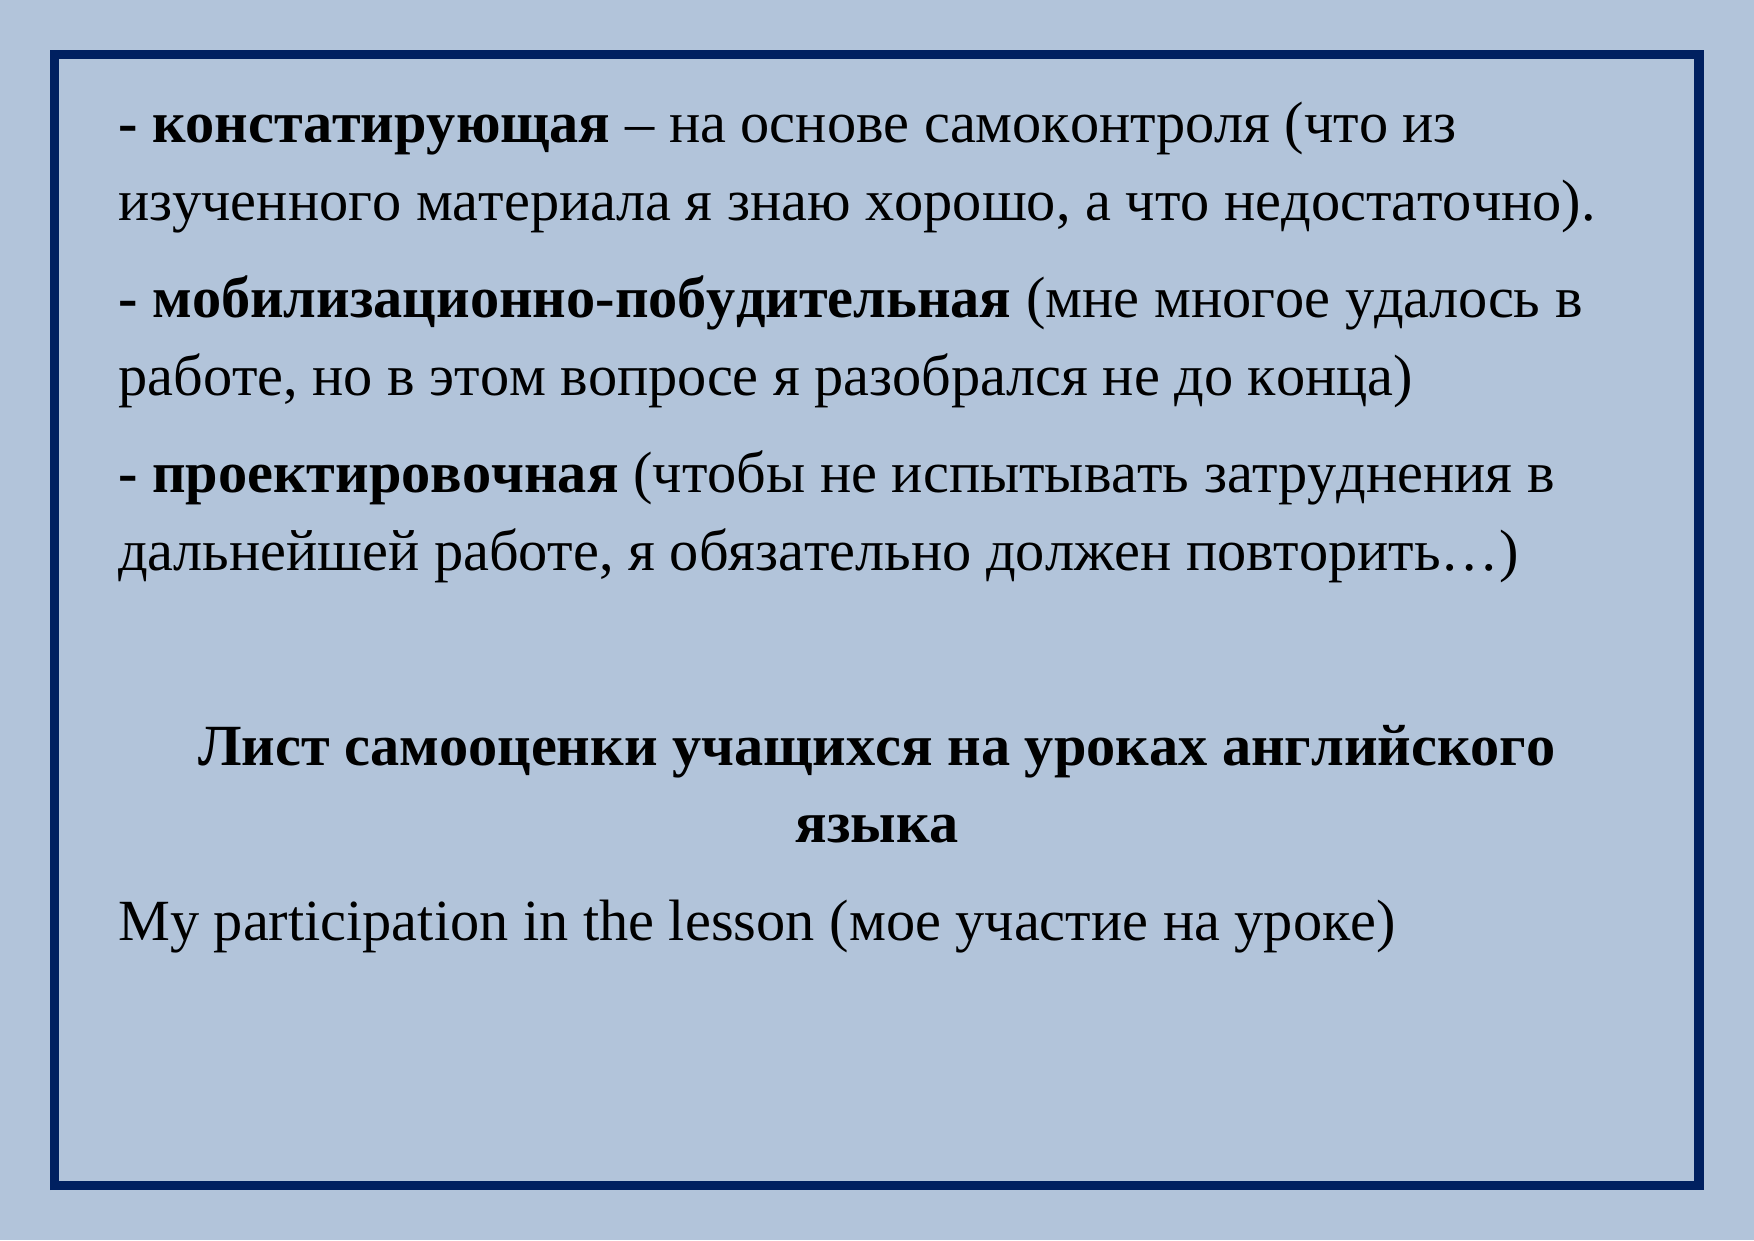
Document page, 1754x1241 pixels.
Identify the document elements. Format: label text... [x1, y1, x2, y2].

text My participation in the lesson (мое участие на уроке) [118, 886, 1636, 953]
text - мобилизационно-побудительная (мне многое удалось в работе, но в этом вопросе я разобрался не до конца) [118, 263, 1636, 408]
text - проектировочная (чтобы не испытывать затруднения в дальнейшей работе, я обязательно должен повторить…) [118, 438, 1636, 583]
text Лист самооценки учащихся на уроках английского языка [118, 711, 1636, 856]
text - констатирующая – на основе самоконтроля (что из изученного материала я знаю хорошо, а что недостаточно). [118, 88, 1636, 233]
